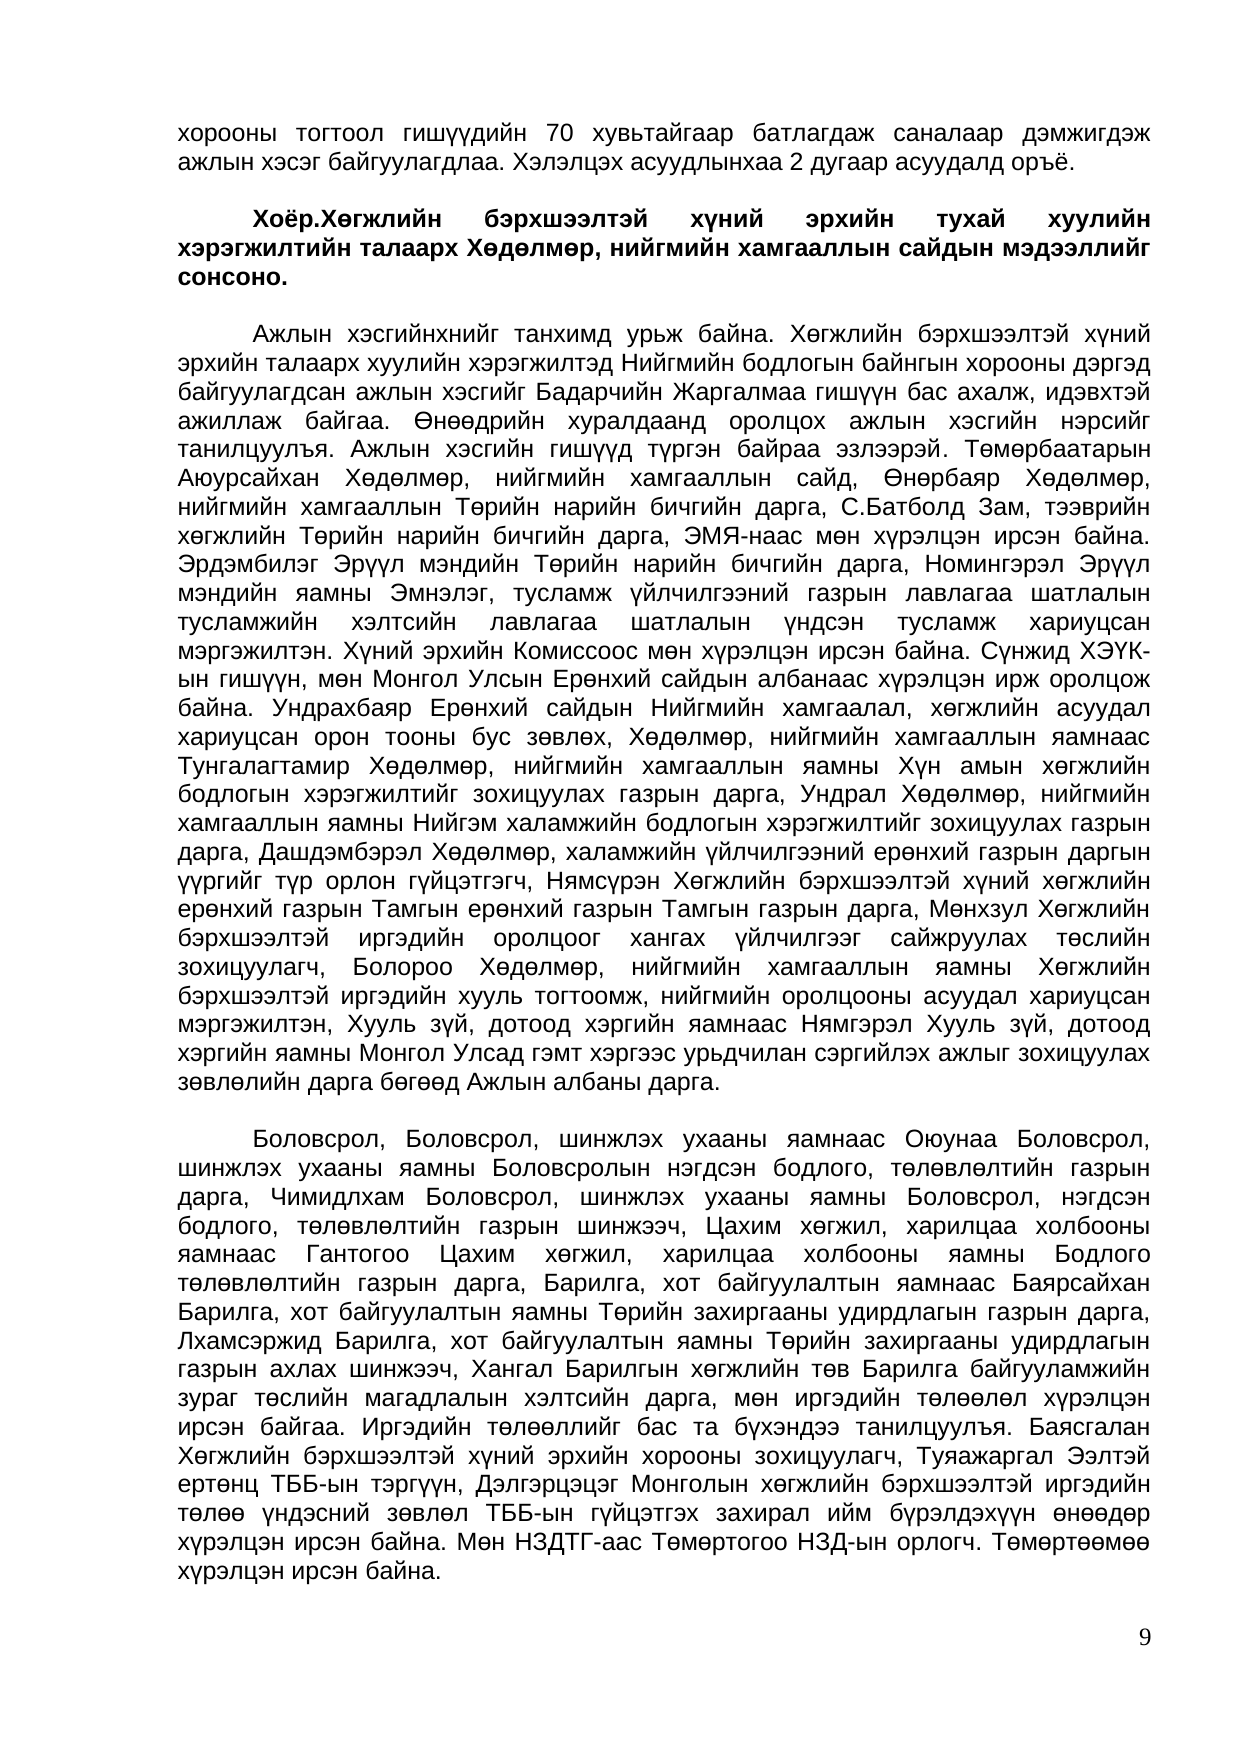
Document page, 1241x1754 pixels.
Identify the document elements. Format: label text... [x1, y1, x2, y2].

text Хоёр.Хөгжлийн бэрхшээлтэй хүний эрхийн тухай хуулийн хэрэгжилтийн талаарх Хөдөлмөр, нийгмийн хамгааллын сайдын мэдээллийг сонсоно. [177, 204, 1152, 291]
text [177, 118, 1152, 176]
text Ажлын хэсгийнхнийг танхимд урьж байна. Хөгжлийн бэрхшээлтэй хүний эрхийн талаарх хуулийн хэрэгжилтэд Нийгмийн бодлогын байнгын хорооны дэргэд байгуулагдсан ажлын хэсгийг Бадарчийн Жаргалмаа гишүүн бас ахалж, идэвхтэй ажиллаж байгаа. Өнөөдрийн хуралдаанд оролцох ажлын хэсгийн нэрсийг танилцуулъя. Ажлын хэсгийн гишүүд түргэн байраа эзлээрэй. Төмөрбаатарын Аюурсайхан Хөдөлмөр, нийгмийн хамгааллын сайд, Өнөрбаяр Хөдөлмөр, нийгмийн хамгааллын Төрийн нарийн бичгийн дарга, С.Батболд Зам, тээврийн хөгжлийн Төрийн нарийн бичгийн дарга, ЭМЯ-наас мөн хүрэлцэн ирсэн байна. Эрдэмбилэг Эрүүл мэндийн Төрийн нарийн бичгийн дарга, Номингэрэл Эрүүл мэндийн яамны Эмнэлэг, тусламж үйлчилгээний газрын лавлагаа шатлалын тусламжийн хэлтсийн лавлагаа шатлалын үндсэн тусламж хариуцсан мэргэжилтэн. Хүний эрхийн Комиссоос мөн хүрэлцэн ирсэн байна. Сүнжид ХЭҮК-ын гишүүн, мөн Монгол Улсын Ерөнхий сайдын албанаас хүрэлцэн ирж оролцож байна. Ундрахбаяр Ерөнхий сайдын Нийгмийн хамгаалал, хөгжлийн асуудал хариуцсан орон тооны бус зөвлөх, Хөдөлмөр, нийгмийн хамгааллын яамнаас Тунгалагтамир Хөдөлмөр, нийгмийн хамгааллын яамны Хүн амын хөгжлийн бодлогын хэрэгжилтийг зохицуулах газрын дарга, Ундрал Хөдөлмөр, нийгмийн хамгааллын яамны Нийгэм халамжийн бодлогын хэрэгжилтийг зохицуулах газрын дарга, Дашдэмбэрэл Хөдөлмөр, халамжийн үйлчилгээний ерөнхий газрын даргын үүргийг түр орлон гүйцэтгэгч, Нямсүрэн Хөгжлийн бэрхшээлтэй хүний хөгжлийн ерөнхий газрын Тамгын ерөнхий газрын Тамгын газрын дарга, Мөнхзул Хөгжлийн бэрхшээлтэй иргэдийн оролцоог хангах үйлчилгээг сайжруулах төслийн зохицуулагч, Болороо Хөдөлмөр, нийгмийн хамгааллын яамны Хөгжлийн бэрхшээлтэй иргэдийн хууль тогтоомж, нийгмийн оролцооны асуудал хариуцсан мэргэжилтэн, Хууль зүй, дотоод хэргийн яамнаас Нямгэрэл Хууль зүй, дотоод хэргийн яамны Монгол Улсад гэмт хэргээс урьдчилан сэргийлэх ажлыг зохицуулах зөвлөлийн дарга бөгөөд Ажлын албаны дарга. [177, 319, 1152, 1096]
text Боловсрол, Боловсрол, шинжлэх ухааны яамнаас Оюунаа Боловсрол, шинжлэх ухааны яамны Боловсролын нэгдсэн бодлого, төлөвлөлтийн газрын дарга, Чимидлхам Боловсрол, шинжлэх ухааны яамны Боловсрол, нэгдсэн бодлого, төлөвлөлтийн газрын шинжээч, Цахим хөгжил, харилцаа холбооны яамнаас Гантогоо Цахим хөгжил, харилцаа холбооны яамны Бодлого төлөвлөлтийн газрын дарга, Барилга, хот байгуулалтын яамнаас Баярсайхан Барилга, хот байгуулалтын яамны Төрийн захиргааны удирдлагын газрын дарга, Лхамсэржид Барилга, хот байгуулалтын яамны Төрийн захиргааны удирдлагын газрын ахлах шинжээч, Хангал Барилгын хөгжлийн төв Барилга байгууламжийн зураг төслийн магадлалын хэлтсийн дарга, мөн иргэдийн төлөөлөл хүрэлцэн ирсэн байгаа. Иргэдийн төлөөллийг бас та бүхэндээ танилцуулъя. Баясгалан Хөгжлийн бэрхшээлтэй хүний эрхийн хорооны зохицуулагч, Туяажаргал Ээлтэй ертөнц ТББ-ын тэргүүн, Дэлгэрцэцэг Монголын хөгжлийн бэрхшээлтэй иргэдийн төлөө үндэсний зөвлөл ТББ-ын гүйцэтгэх захирал ийм бүрэлдэхүүн өнөөдөр хүрэлцэн ирсэн байна. Мөн НЗДТГ-аас Төмөртогоо НЗД-ын орлогч. Төмөртөөмөө хүрэлцэн ирсэн байна. [177, 1124, 1152, 1584]
